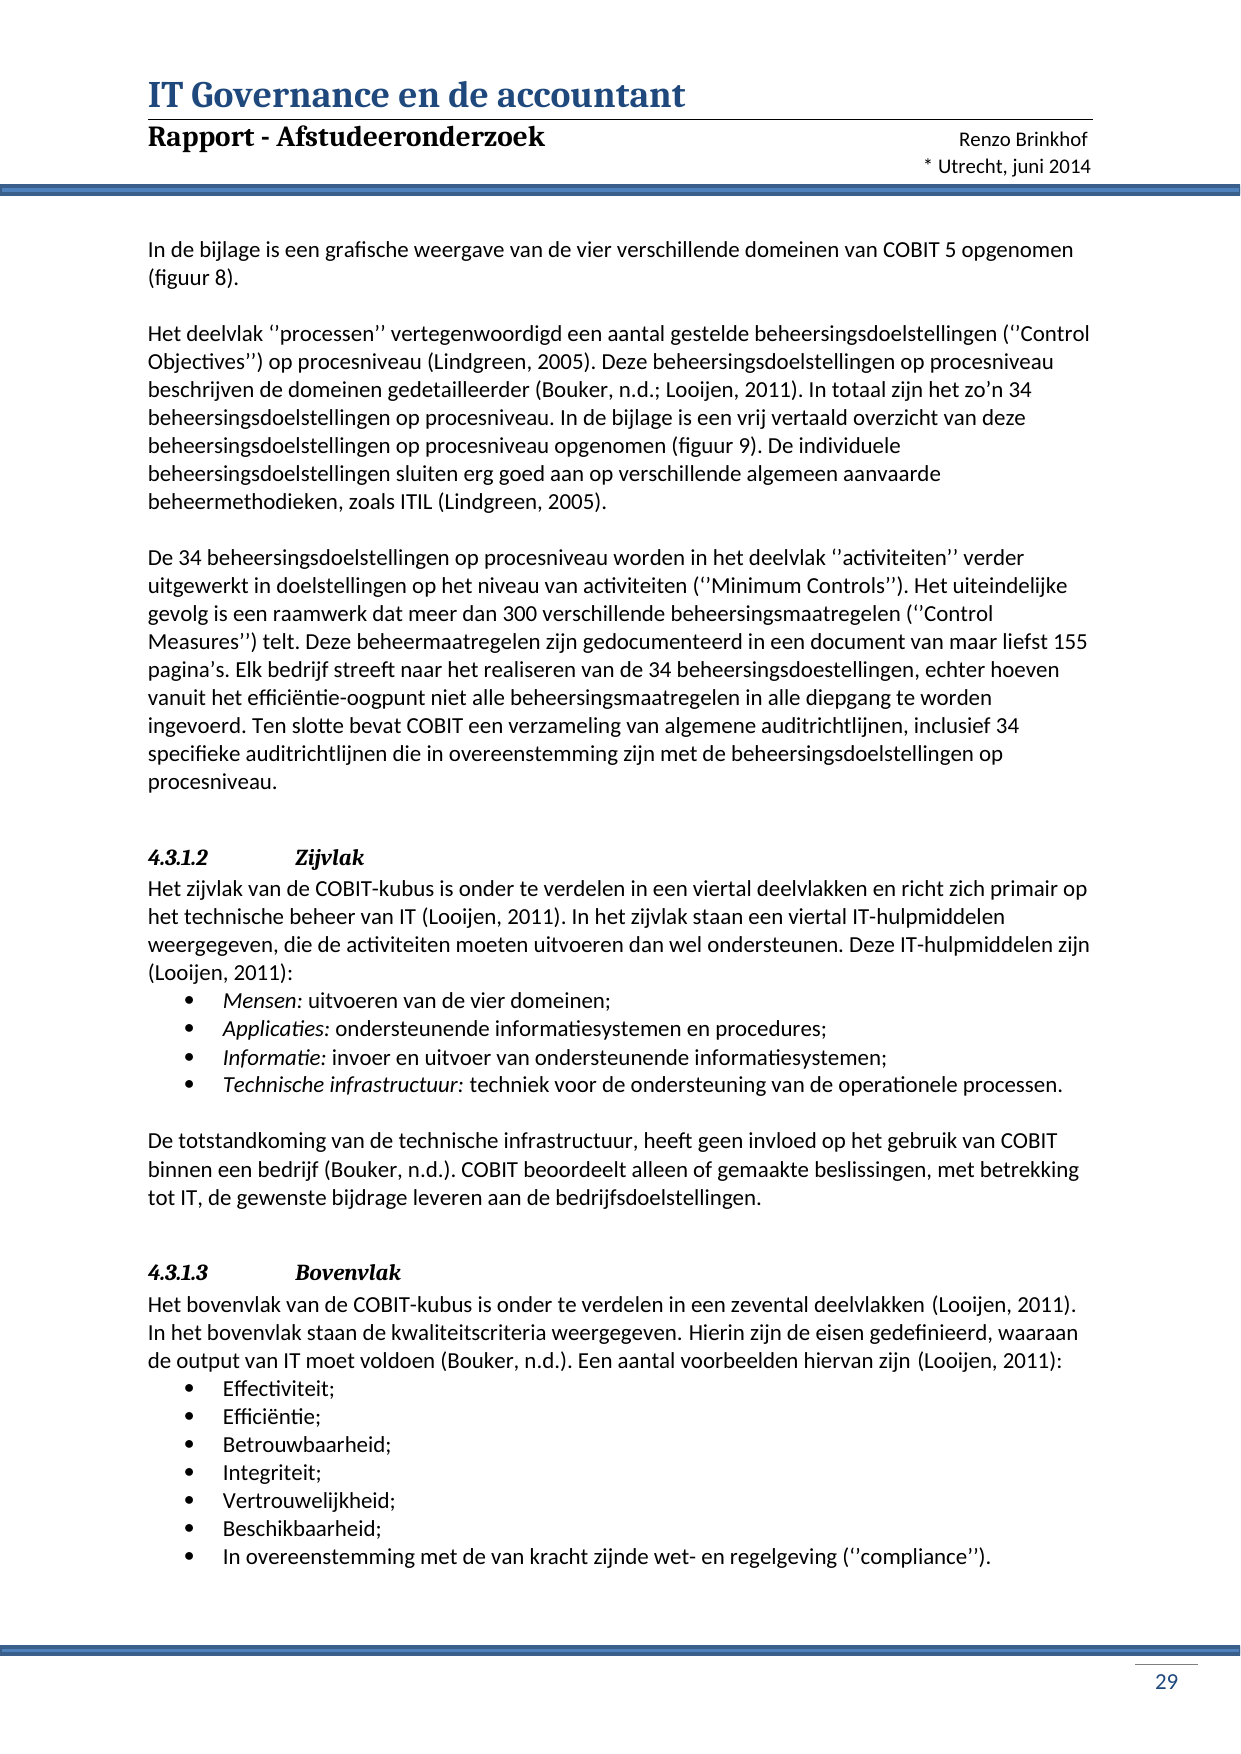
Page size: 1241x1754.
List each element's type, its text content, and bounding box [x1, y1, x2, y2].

list Efficiëntie; [185, 1402, 1093, 1430]
list In overeenstemming met de van kracht zijnde wet- en regelgeving (‘’compliance’’). [185, 1542, 1093, 1570]
list Vertrouwelijkheid; [185, 1486, 1093, 1514]
text De 34 beheersingsdoelstellingen op procesniveau worden in het deelvlak ‘’activiteiten’’ verder uitgewerkt in doelstellingen op het niveau van activiteiten (‘’Minimum Controls’’). Het uiteindelijke gevolg is een raamwerk dat meer dan 300 verschillende beheersingsmaatregelen (‘’Control Measures’’) telt. Deze beheermaatregelen zijn gedocumenteerd in een document van maar liefst 155 pagina’s. Elk bedrijf streeft naar het realiseren van de 34 beheersingsdoestellingen, echter hoeven vanuit het efficiëntie-oogpunt niet alle beheersingsmaatregelen in alle diepgang te worden ingevoerd. Ten slotte bevat COBIT een verzameling van algemene auditrichtlijnen, inclusief 34 specifieke auditrichtlijnen die in overeenstemming zijn met de beheersingsdoelstellingen op procesniveau. [148, 543, 1093, 795]
text Het deelvlak ‘’processen’’ vertegenwoordigd een aantal gestelde beheersingsdoelstellingen (‘’Control Objectives’’) op procesniveau (Lindgreen, 2005). Deze beheersingsdoelstellingen op procesniveau beschrijven de domeinen gedetailleerder (Bouker, n.d.; Looijen, 2011). In totaal zijn het zo’n 34 beheersingsdoelstellingen op procesniveau. In de bijlage is een vrij vertaald overzicht van deze beheersingsdoelstellingen op procesniveau opgenomen (figuur 9). De individuele beheersingsdoelstellingen sluiten erg goed aan op verschillende algemeen aanvaarde beheermethodieken, zoals ITIL (Lindgreen, 2005). [148, 319, 1093, 515]
list Applicaties: ondersteunende informatiesystemen en procedures; [185, 1014, 1093, 1043]
list Mensen: uitvoeren van de vier domeinen; [185, 987, 1093, 1014]
list Technische infrastructuur: techniek voor de ondersteuning van de operationele processen. [185, 1071, 1093, 1099]
text Het zijvlak van de COBIT-kubus is onder te verdelen in een viertal deelvlakken en richt zich primair op het technische beheer van IT. In het zijvlak staan een viertal IT-hulpmiddelen weergegeven, die de activiteiten moeten uitvoeren dan wel ondersteunen. Deze IT-hulpmiddelen zijn: [148, 874, 1093, 987]
text De totstandkoming van de technische infrastructuur, heeft geen invloed op het gebruik van COBIT binnen een bedrijf (Bouker, n.d.). COBIT beoordeelt alleen of gemaakte beslissingen, met betrekking tot IT, de gewenste bijdrage leveren aan de bedrijfsdoelstellingen. [148, 1127, 1093, 1211]
subtitle 4.3.1.3 Bovenvlak [148, 1259, 1093, 1286]
list Informatie: invoer en uitvoer van ondersteunende informatiesystemen; [185, 1043, 1093, 1071]
subtitle 4.3.1.2 Zijvlak [148, 844, 1093, 871]
text In de bijlage is een grafische weergave van de vier verschillende domeinen van COBIT 5 opgenomen (figuur 8). [148, 235, 1093, 291]
list Integriteit; [185, 1458, 1093, 1486]
text Het bovenvlak van de COBIT-kubus is onder te verdelen in een zevental deelvlakken. In het bovenvlak staan de kwaliteitscriteria weergegeven. Hierin zijn de eisen gedefinieerd, waaraan de output van IT moet voldoen (Bouker, n.d.). Een aantal voorbeelden hiervan zijn: [148, 1290, 1093, 1374]
list Betrouwbaarheid; [185, 1430, 1093, 1458]
list Beschikbaarheid; [185, 1514, 1093, 1542]
list Effectiviteit; [185, 1374, 1093, 1402]
